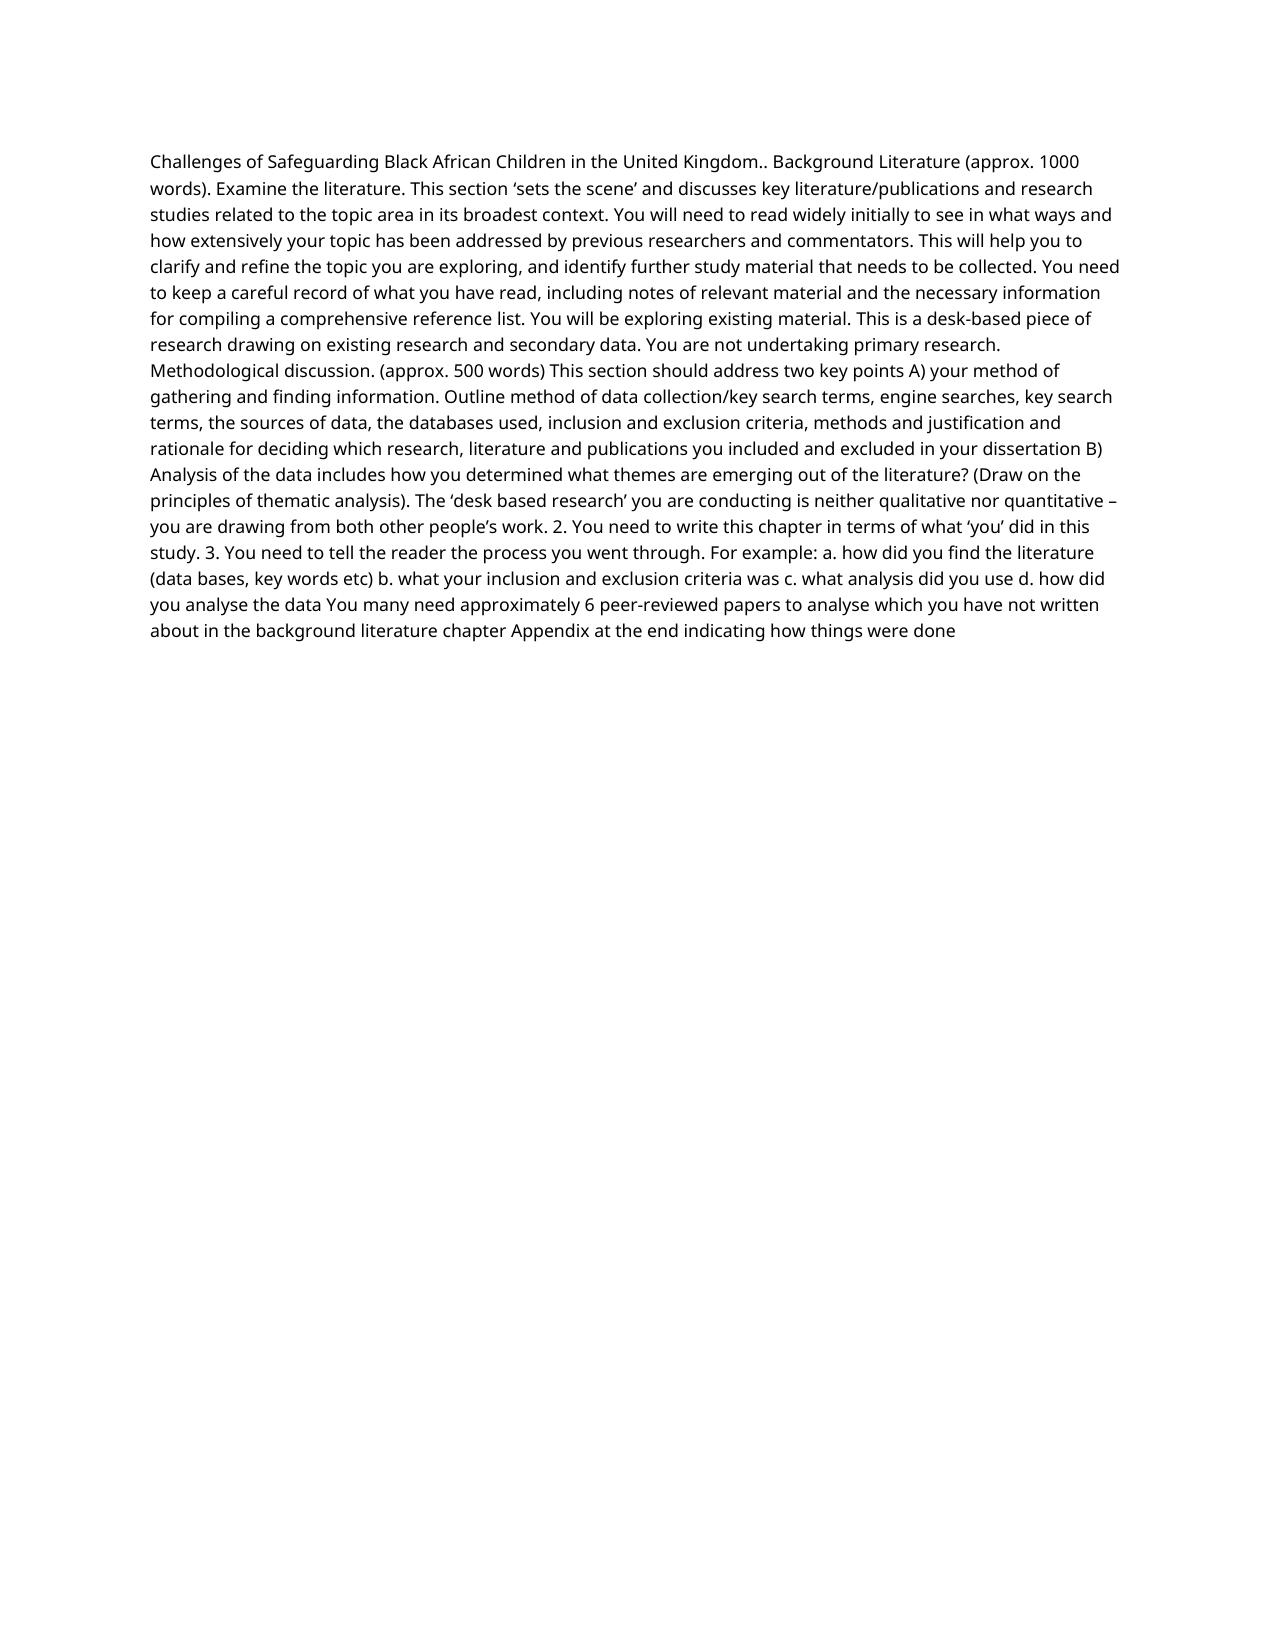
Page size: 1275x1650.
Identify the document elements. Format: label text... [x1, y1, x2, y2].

text Challenges of Safeguarding Black African Children in the United Kingdom.. B​‌‍‍‍‍‌‌‌‌‌‍‍‌‌‍‍‍‍‍‍​ackground Literature (approx. 1000 words). Examine the literature. This section ‘sets the scene’ and discusses key literature/publications and research studies related to the topic area in its broadest context. You will need to read widely initially to see in what ways and how extensively your topic has been addressed by previous researchers and commentators. This will help you to clarify and refine the topic you are exploring, and identify further study material that needs to be collected. You need to keep a careful record of what you have read, including notes of relevant material and the necessary information for compiling a comprehensive reference list. You will be exploring existing material. This is a desk-based piece of research drawing on existing research and secondary data. You are not undertaking primary research. Methodological discussion. (approx. 500 words) This section should address two key points A) your method of gathering and finding information. Outline method of data collection/key search terms, engine searches, key search terms,​‌‍‍‍‍‌‌‌‌‌‍‍‌‌‍‍‍‍‍‍​ the sources of data, the databases used, inclusion and exclusion criteria, methods and justification and rationale for deciding which research, literature and publications you included and excluded in your dissertation B) Analysis of the data includes how you determined what themes are emerging out of the literature? (Draw on the principles of thematic analysis). The ‘desk based research’ you are conducting is neither qualitative nor quantitative – you are drawing from both other people’s work. 2. You need to write this chapter in terms of what ‘you’ did in this study. 3. You need to tell the reader the process you went through. For example: a. how did you find the literature (data bases, key words etc) b. what your inclusion and exclusion criteria was c. what analysis did you use d. how did you analyse the data You many need approximately 6 peer-reviewed papers to analyse which you have not written about in the background literature chapter Appendix at the end indicating how​‌‍‍‍‍‌‌‌‌‌‍‍‌‌‍‍‍‍‍‍​ things were done [150, 150, 1125, 643]
